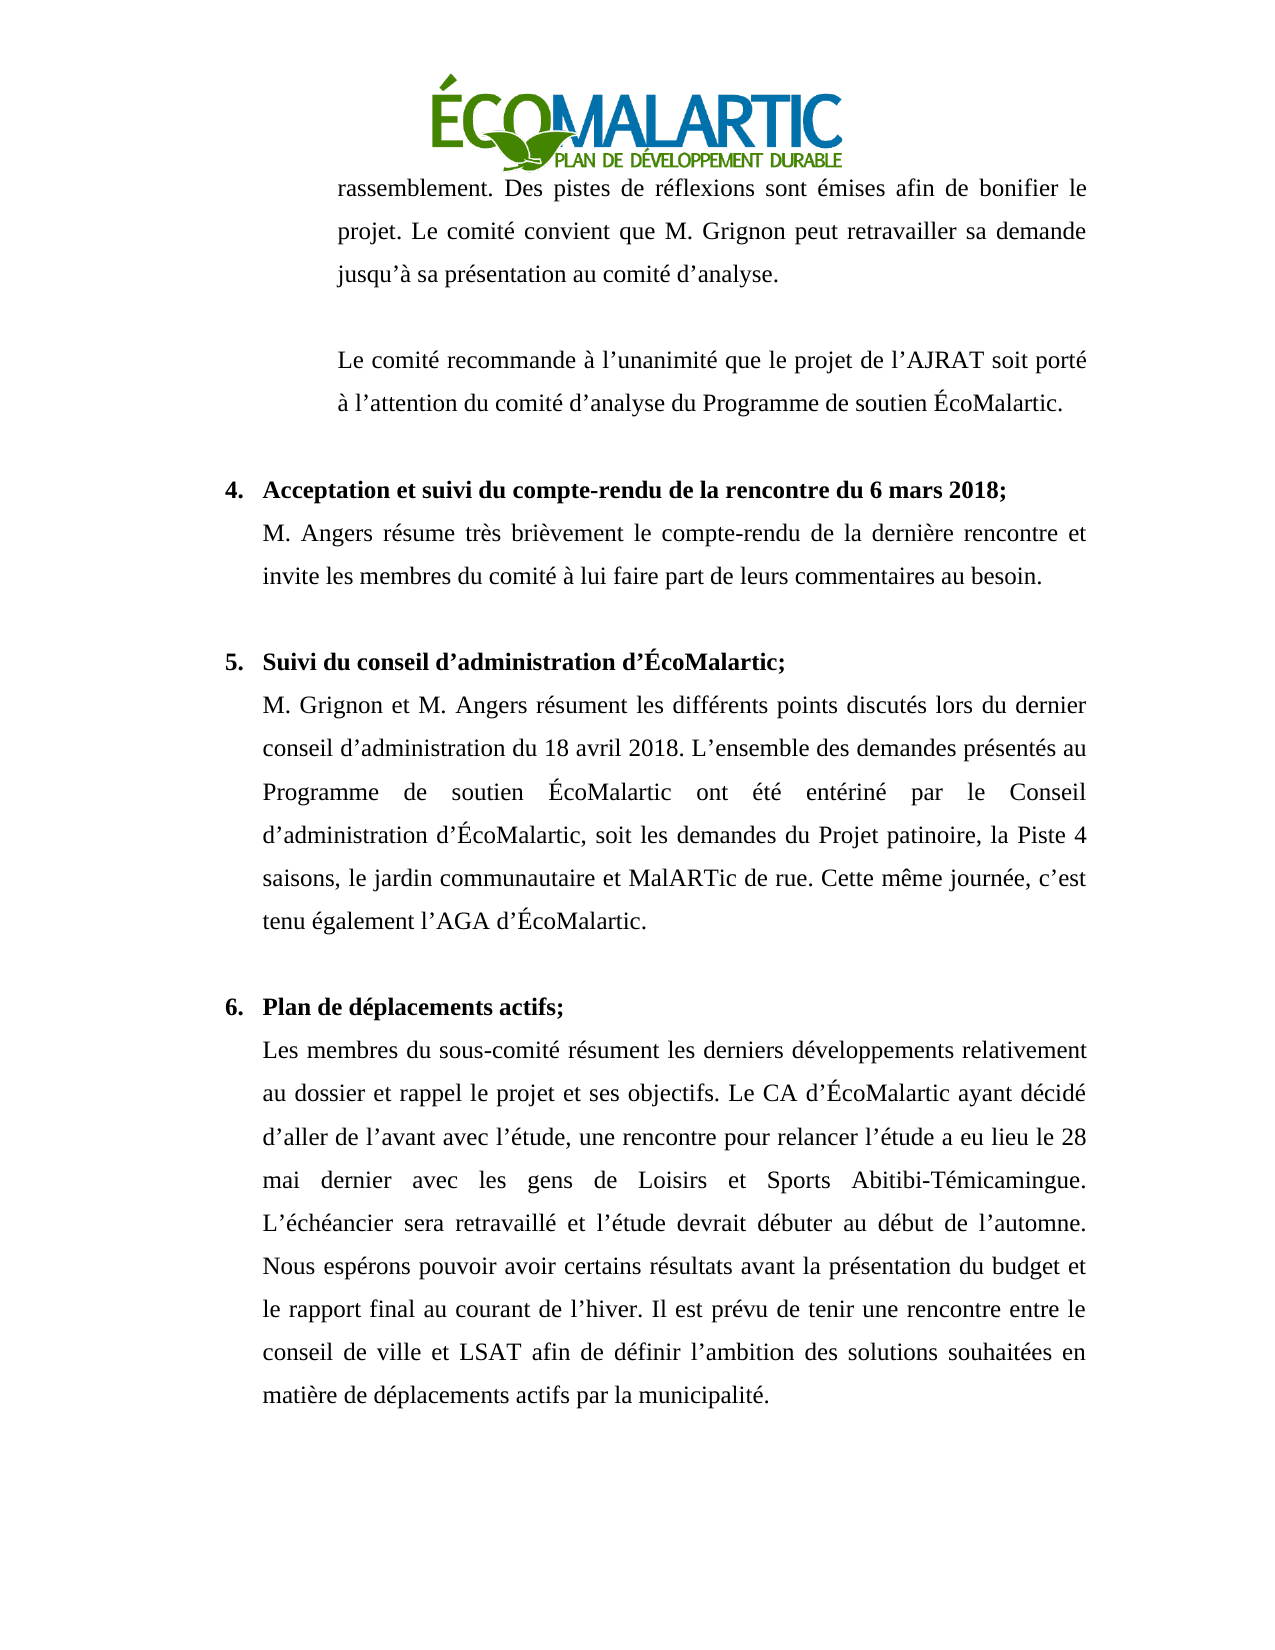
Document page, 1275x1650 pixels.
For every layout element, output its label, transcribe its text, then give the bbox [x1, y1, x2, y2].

list Acceptation et suivi du compte-rendu de la rencontre du 6 mars 2018; [225, 475, 1087, 503]
picture [432, 73, 843, 173]
list Les membres du sous-comité résument les derniers développements relativement au dossier et rappel le projet et ses objectifs. Le CA d’ÉcoMalartic ayant décidé d’aller de l’avant avec l’étude, une rencontre pour relancer l’étude a eu lieu le 28 mai dernier avec les gens de Loisirs et Sports Abitibi-Témicamingue. L’échéancier sera retravaillé et l’étude devrait débuter au début de l’automne. Nous espérons pouvoir avoir certains résultats avant la présentation du budget et le rapport final au courant de l’hiver. Il est prévu de tenir une rencontre entre le conseil de ville et LSAT afin de définir l’ambition des solutions souhaitées en matière de déplacements actifs par la municipalité. [262, 1035, 1087, 1409]
list M. Grignon et M. Angers résument les différents points discutés lors du dernier conseil d’administration du 18 avril 2018. L’ensemble des demandes présentés au Programme de soutien ÉcoMalartic ont été entériné par le Conseil d’administration d’ÉcoMalartic, soit les demandes du Projet patinoire, la Piste 4 saisons, le jardin communautaire et MalARTic de rue. Cette même journée, c’est tenu également l’AGA d’ÉcoMalartic. [262, 690, 1087, 935]
list Le comité recommande à l’unanimité que le projet de l’AJRAT soit porté à l’attention du comité d’analyse du Programme de soutien ÉcoMalartic. [337, 345, 1087, 417]
list Suivi du conseil d’administration d’ÉcoMalartic; [225, 647, 1087, 676]
list Plan de déplacements actifs; [225, 992, 1087, 1021]
list M. Angers résume très brièvement le compte-rendu de la dernière rencontre et invite les membres du comité à lui faire part de leurs commentaires au besoin. [262, 518, 1087, 590]
